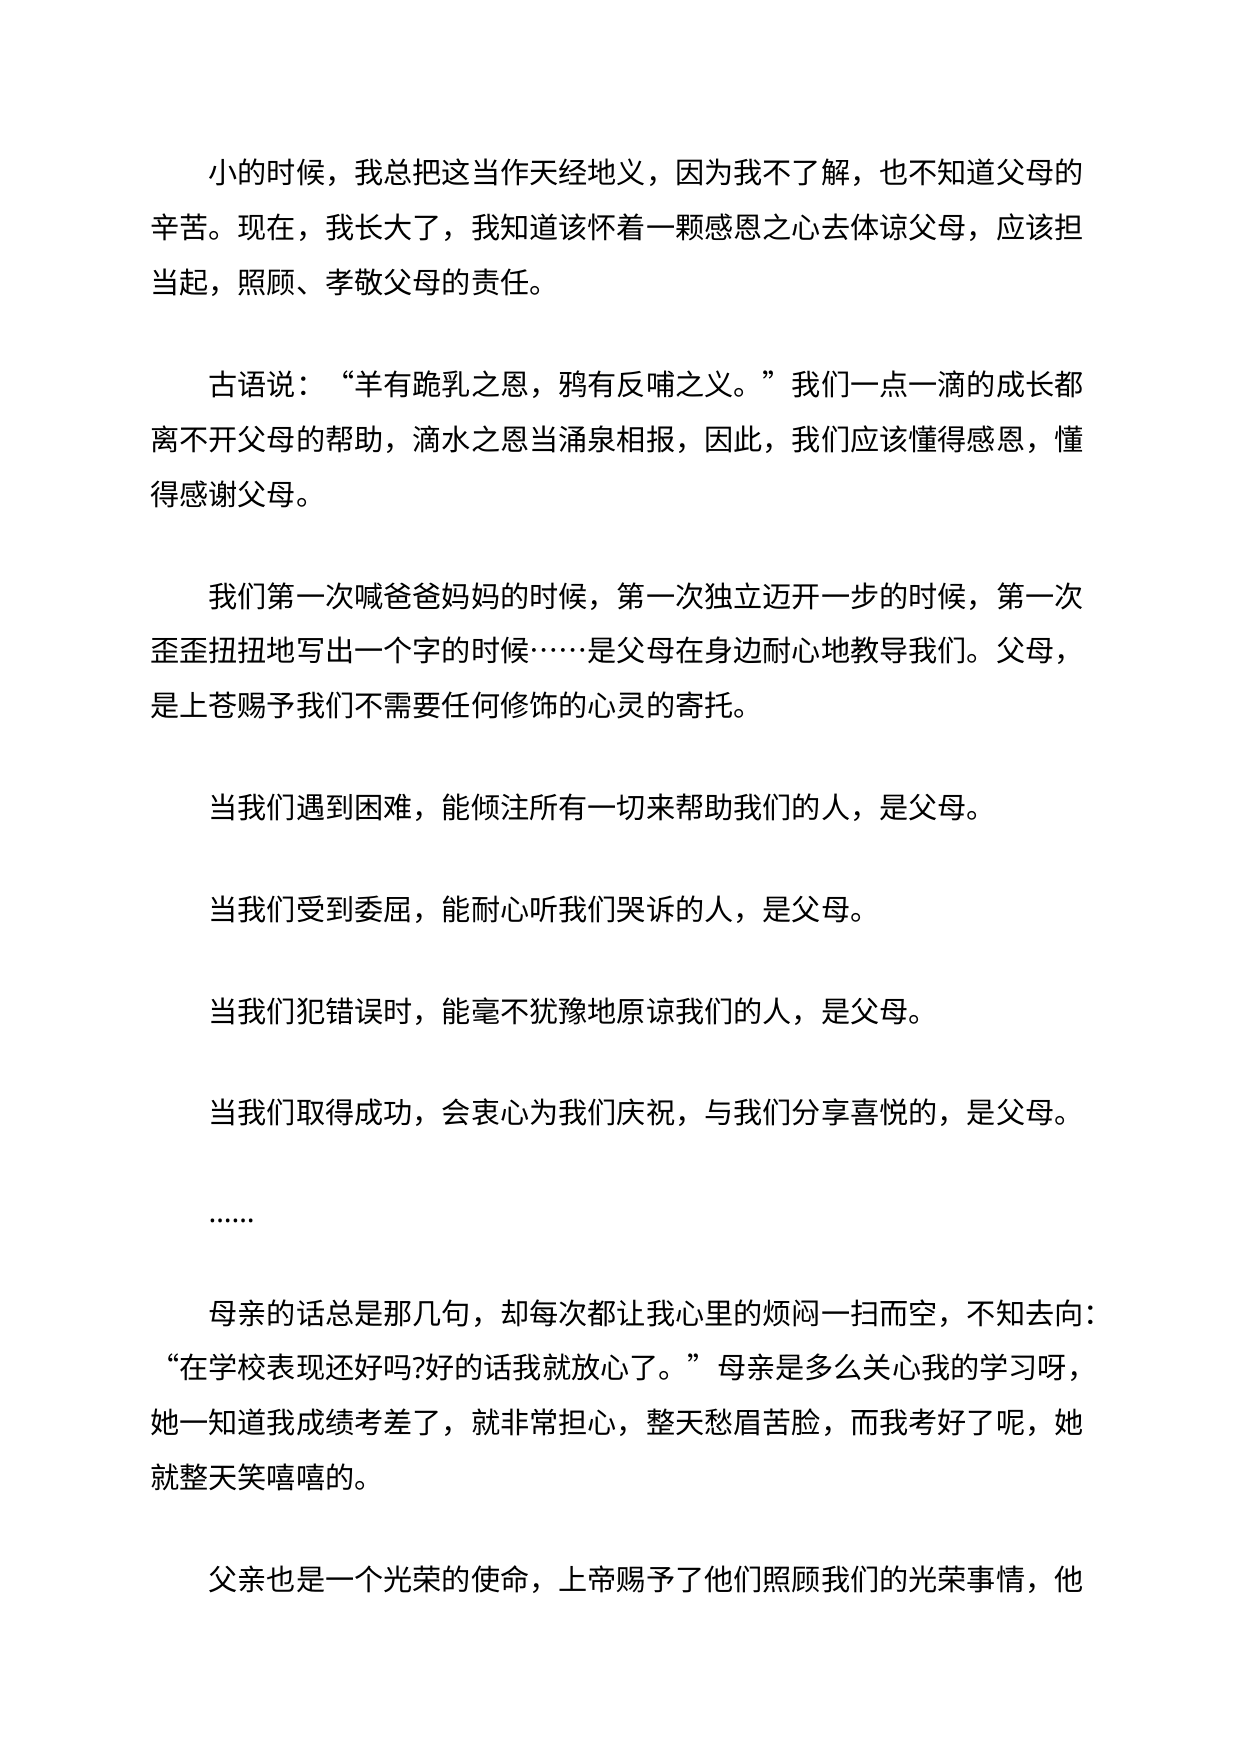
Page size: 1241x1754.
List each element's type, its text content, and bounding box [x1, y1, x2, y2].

text 当我们取得成功，会衷心为我们庆祝，与我们分享喜悦的，是父母。 [150, 1090, 1090, 1132]
text 母亲的话总是那几句，却每次都让我心里的烦闷一扫而空，不知去向：“在学校表现还好吗?好的话我就放心了。”母亲是多么关心我的学习呀，她一知道我成绩考差了，就非常担心，整天愁眉苦脸，而我考好了呢，她就整天笑嘻嘻的。 [150, 1290, 1090, 1497]
text 当我们遇到困难，能倾注所有一切来帮助我们的人，是父母。 [150, 785, 1090, 827]
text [150, 1557, 1090, 1599]
text 小的时候，我总把这当作天经地义，因为我不了解，也不知道父母的辛苦。现在，我长大了，我知道该怀着一颗感恩之心去体谅父母，应该担当起，照顾、孝敬父母的责任。 [150, 150, 1090, 302]
text 当我们受到委屈，能耐心听我们哭诉的人，是父母。 [150, 886, 1090, 929]
text …… [150, 1192, 1090, 1231]
text 古语说：“羊有跪乳之恩，鸦有反哺之义。”我们一点一滴的成长都离不开父母的帮助，滴水之恩当涌泉相报，因此，我们应该懂得感恩，懂得感谢父母。 [150, 362, 1090, 514]
text 我们第一次喊爸爸妈妈的时候，第一次独立迈开一步的时候，第一次歪歪扭扭地写出一个字的时候……是父母在身边耐心地教导我们。父母，是上苍赐予我们不需要任何修饰的心灵的寄托。 [150, 573, 1090, 725]
text 当我们犯错误时，能毫不犹豫地原谅我们的人，是父母。 [150, 988, 1090, 1031]
